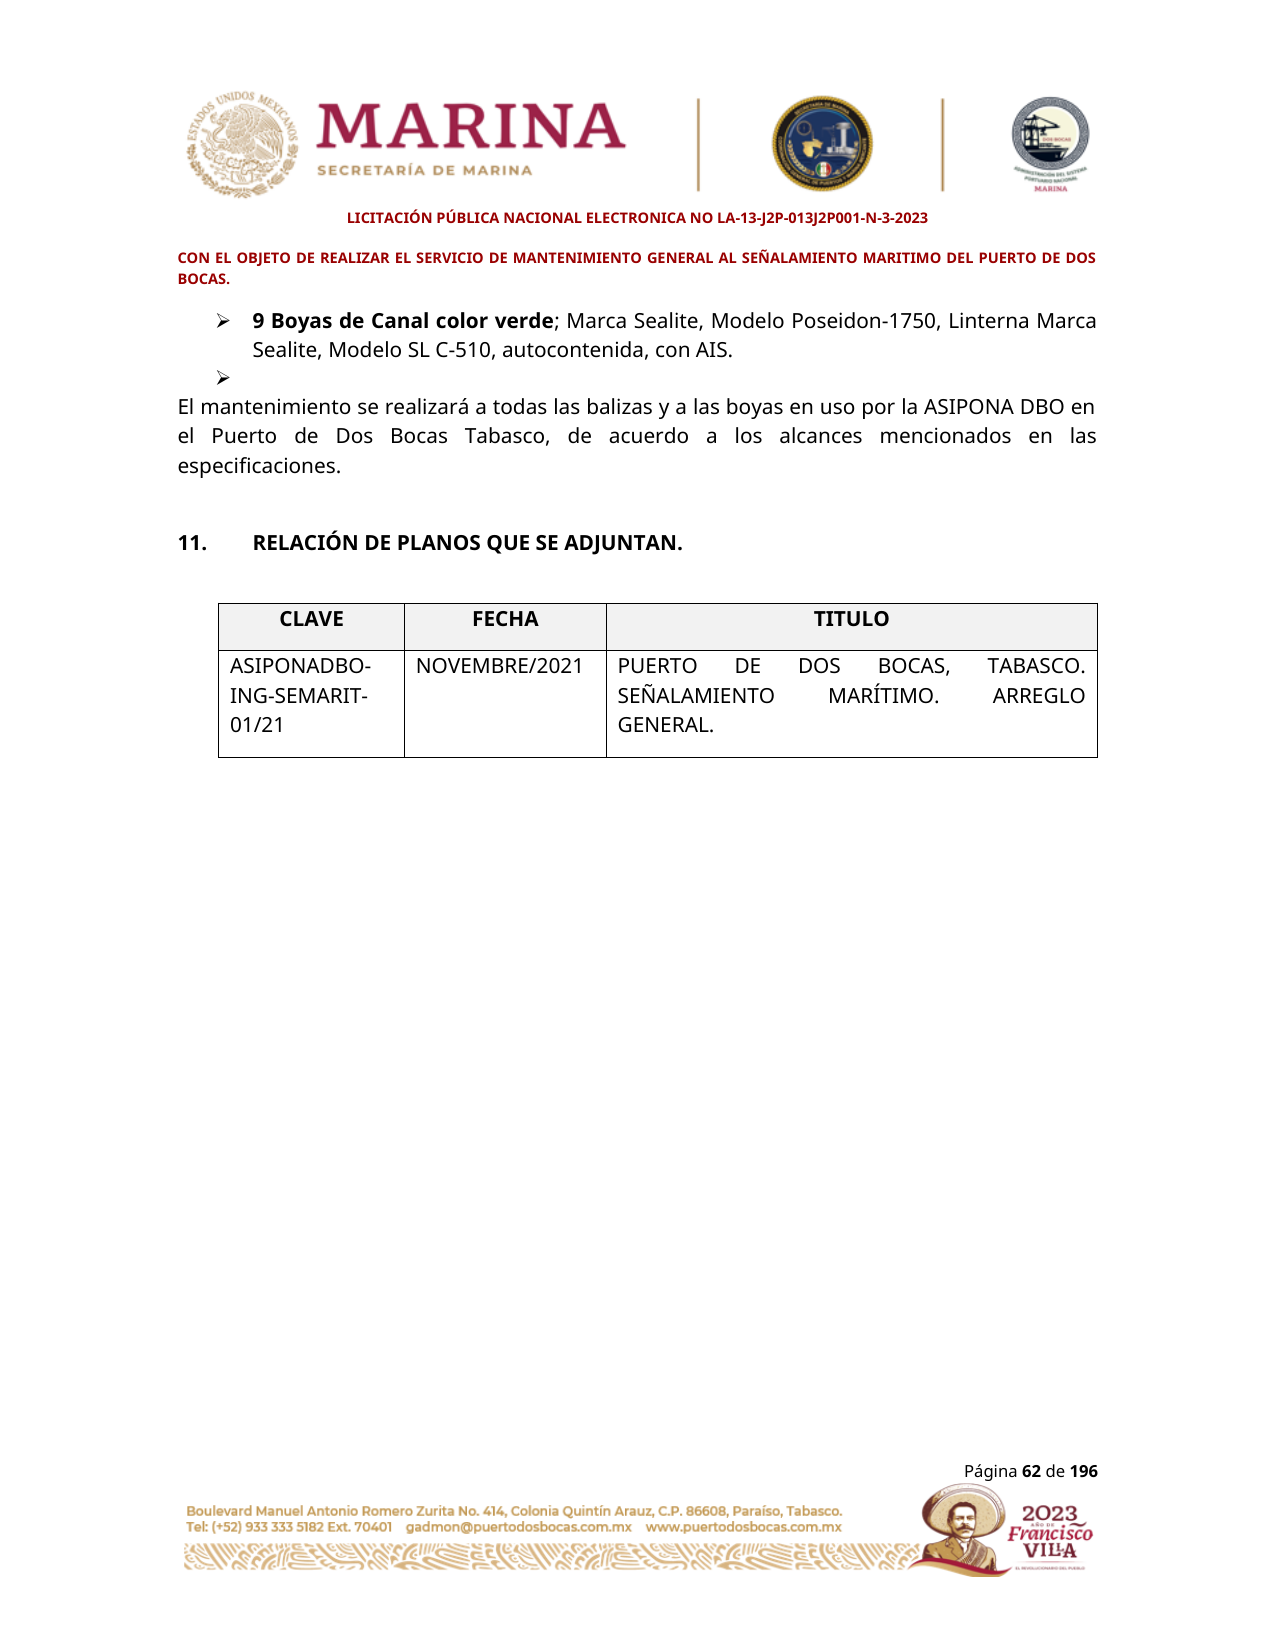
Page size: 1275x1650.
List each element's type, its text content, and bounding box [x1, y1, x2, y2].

list 9 Boyas de Canal color verde; Marca Sealite, Modelo Poseidon-1750, Linterna Marca Sealite, Modelo SL C-510, autocontenida, con AIS. [215, 307, 1098, 363]
table_header TITULO [607, 604, 1097, 650]
picture [177, 1482, 1098, 1577]
table_cell NOVEMBRE/2021 [405, 651, 606, 757]
table_cell PUERTO DE DOS BOCAS, TABASCO. SEÑALAMIENTO MARÍTIMO. ARREGLO GENERAL. [607, 651, 1097, 757]
table_header FECHA [405, 604, 606, 650]
table_header CLAVE [219, 604, 404, 650]
table_cell ASIPONADBO-ING-SEMARIT-01/21 [219, 651, 404, 757]
text El mantenimiento se realizará a todas las balizas y a las boyas en uso por la ASIPONA DBO en el Puerto de Dos Bocas Tabasco, de acuerdo a los alcances mencionados en las especificaciones. [177, 392, 1098, 480]
list RELACIÓN DE PLANOS QUE SE ADJUNTAN. [177, 528, 1098, 556]
picture [177, 73, 1098, 209]
